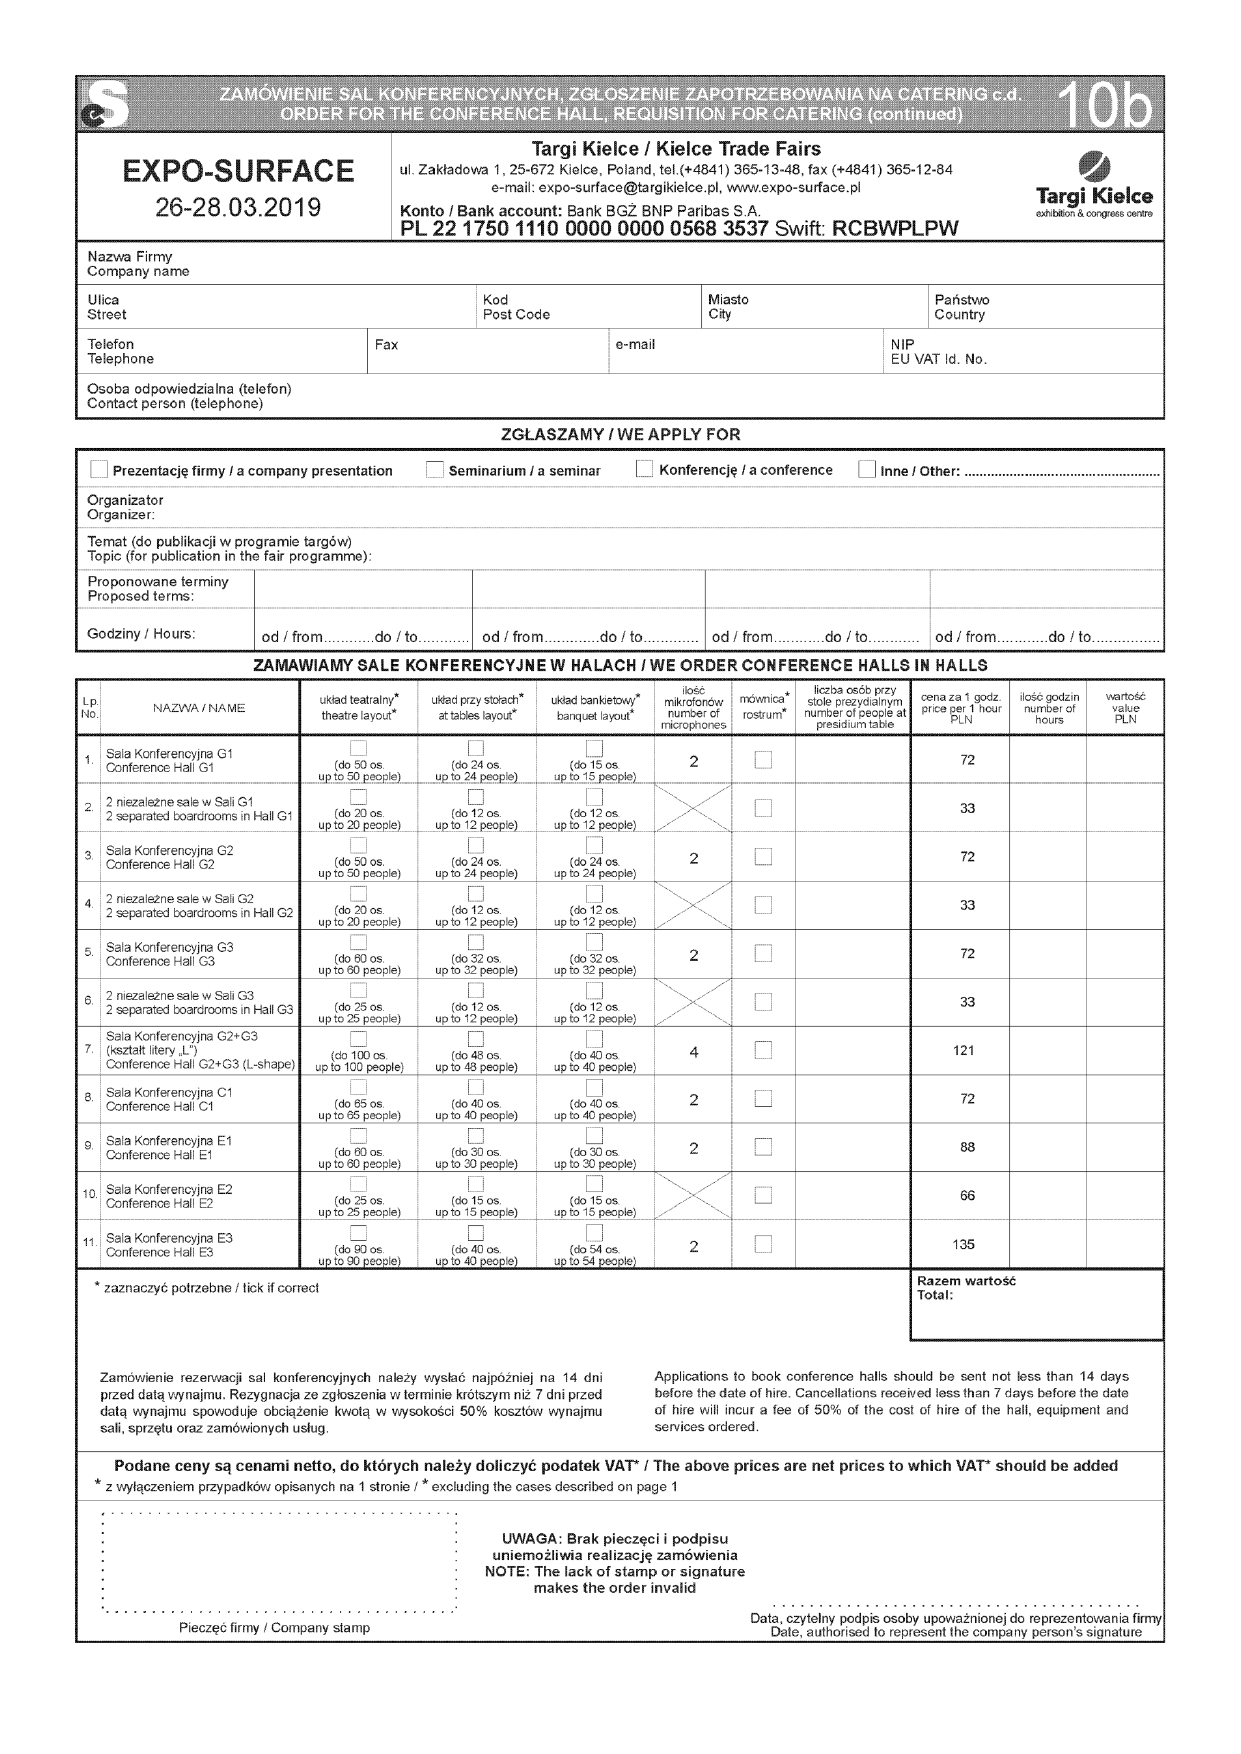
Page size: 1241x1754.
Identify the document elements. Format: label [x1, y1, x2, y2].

picture [75, 75, 1166, 1643]
